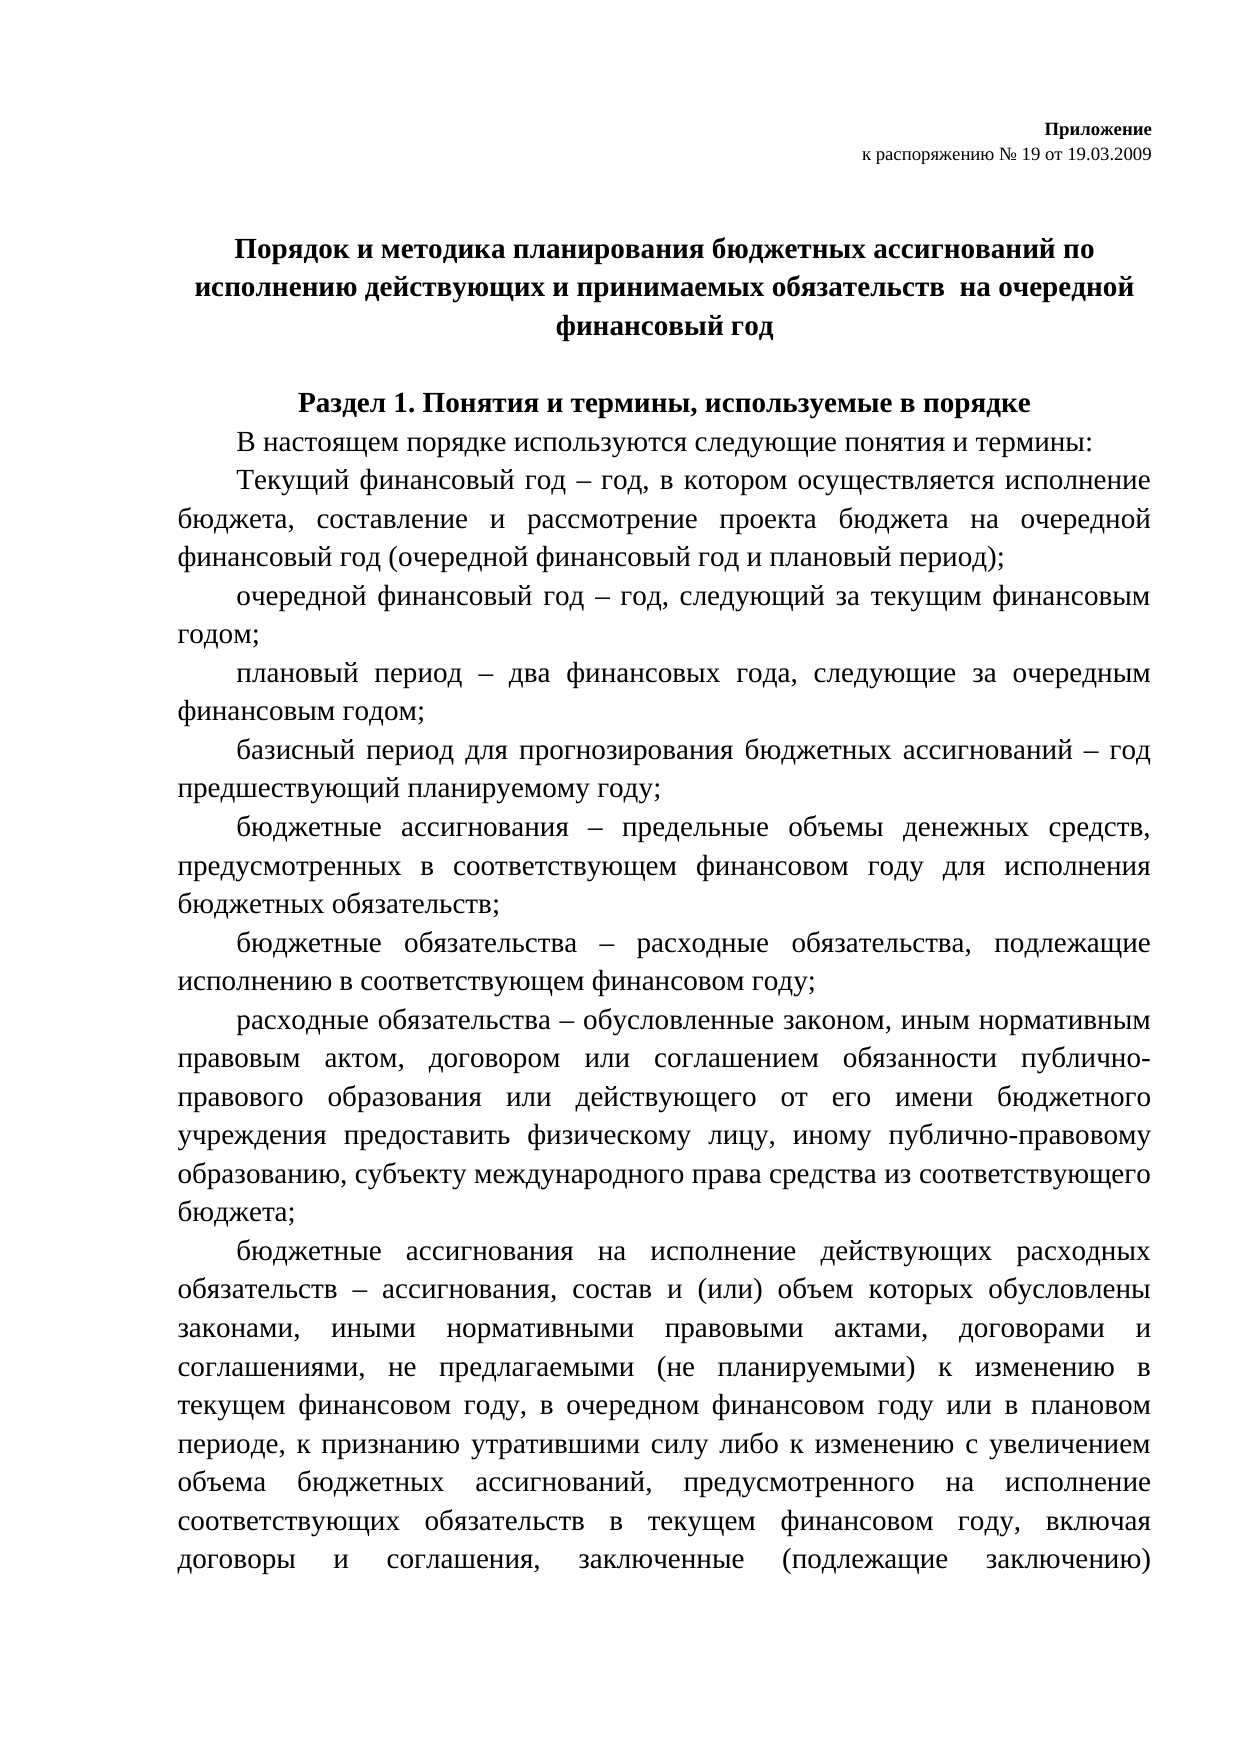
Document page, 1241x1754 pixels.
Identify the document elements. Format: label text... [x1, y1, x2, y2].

list очередной финансовый год – год, следующий за текущим финансовым годом; [177, 578, 1152, 650]
list плановый период – два финансовых года, следующие за очередным финансовым годом; [177, 655, 1152, 727]
list расходные обязательства – обусловленные законом, иным нормативным правовым актом, договором или соглашением обязанности публично-правового образования или действующего от его имени бюджетного учреждения предоставить физическому лицу, иному публично-правовому образованию, субъекту международного права средства из соответствующего бюджета; [177, 1002, 1152, 1228]
list базисный период для прогнозирования бюджетных ассигнований – год предшествующий планируемому году; [177, 732, 1152, 804]
list Приложение [177, 118, 1152, 140]
list бюджетные ассигнования – предельные объемы денежных средств, предусмотренных в соответствующем финансовом году для исполнения бюджетных обязательств; [177, 809, 1152, 920]
list Раздел 1. Понятия и термины, используемые в порядке [177, 385, 1152, 419]
list Текущий финансовый год – год, в котором осуществляется исполнение бюджета, составление и рассмотрение проекта бюджета на очередной финансовый год (очередной финансовый год и плановый период); [177, 462, 1152, 573]
list Порядок и методика планирования бюджетных ассигнований по исполнению действующих и принимаемых обязательств на очередной финансовый год [177, 231, 1152, 342]
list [177, 1233, 1152, 1575]
list бюджетные обязательства – расходные обязательства, подлежащие исполнению в соответствующем финансовом году; [177, 925, 1152, 997]
list В настоящем порядке используются следующие понятия и термины: [177, 424, 1152, 457]
list к распоряжению № 19 от 19.03.2009 [177, 143, 1152, 164]
